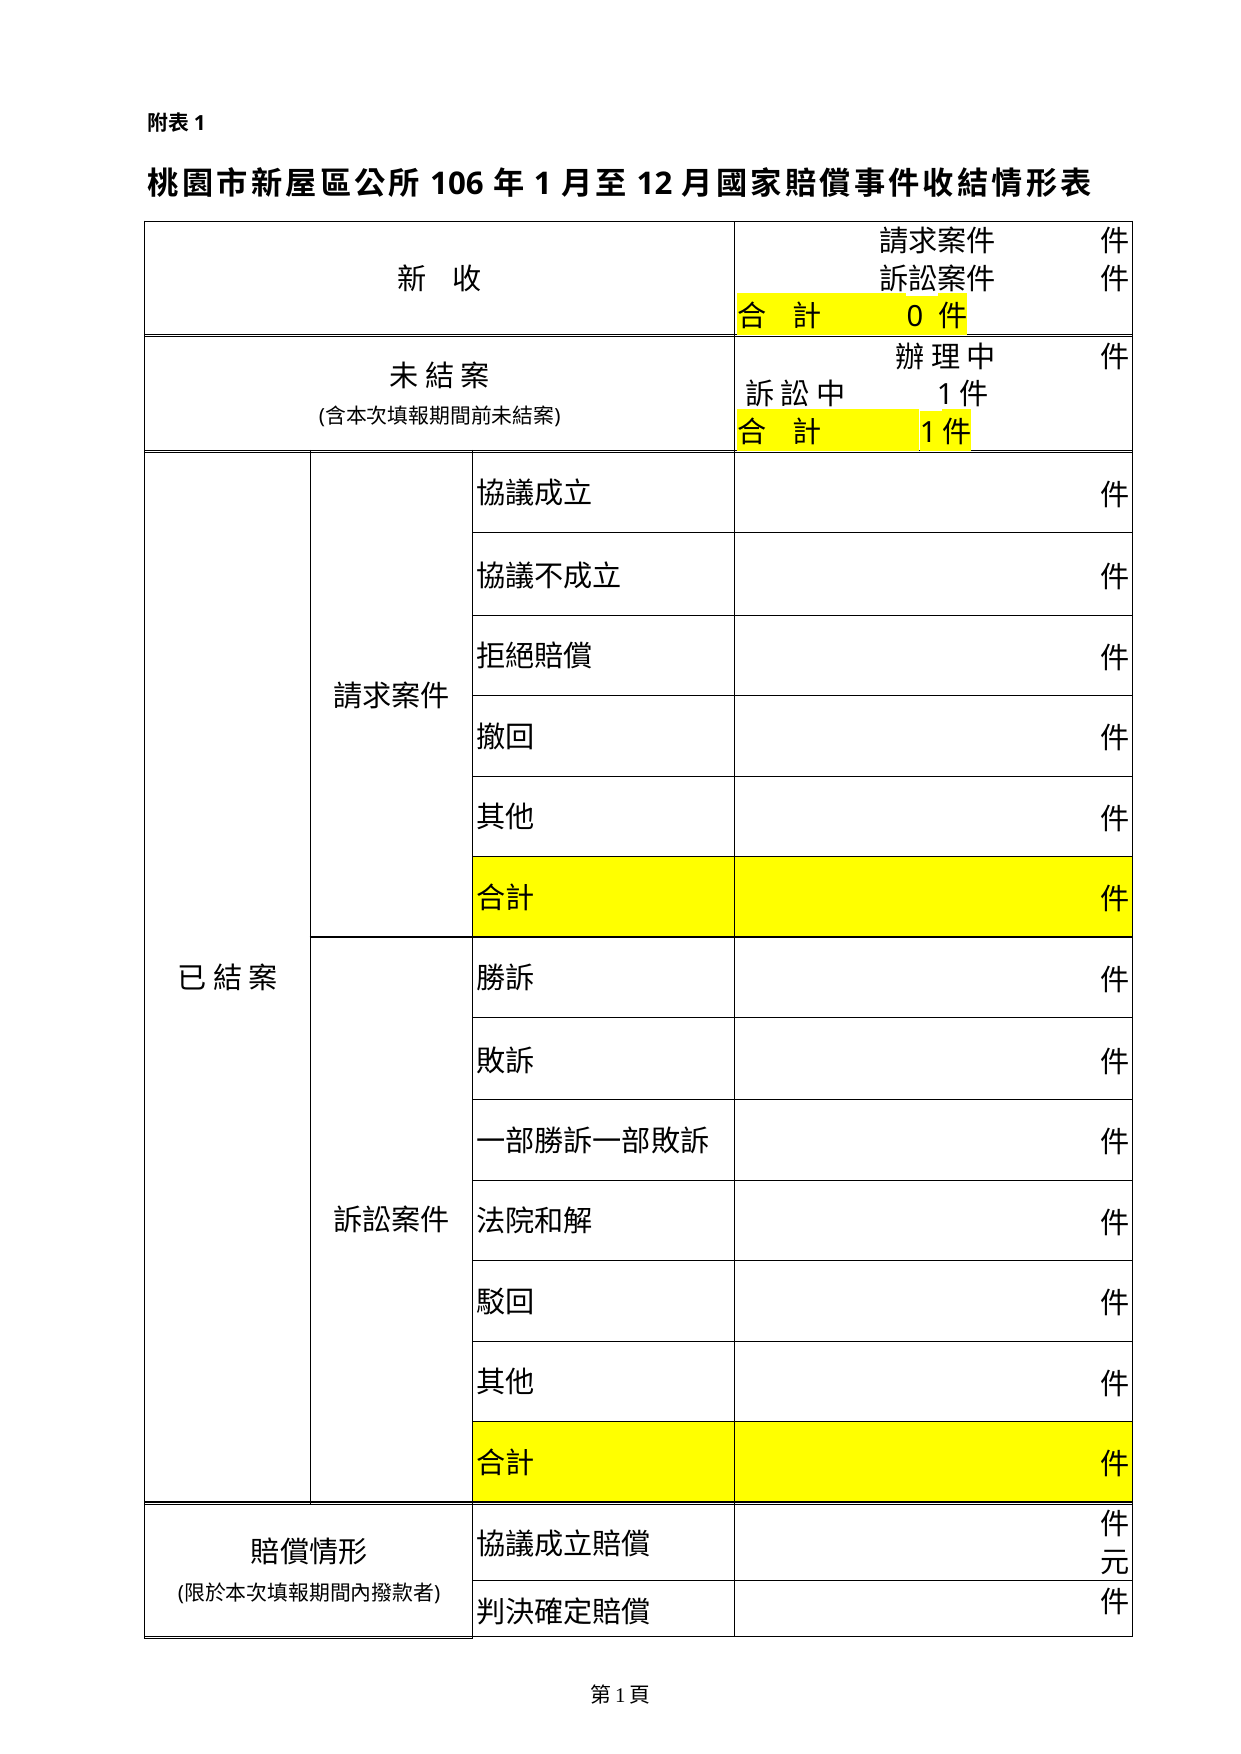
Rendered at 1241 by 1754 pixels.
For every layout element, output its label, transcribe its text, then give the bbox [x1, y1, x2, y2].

table_cell 協議成立賠償 [473, 1505, 734, 1579]
table_cell 未 結 案 (含本次填報期間前未結案) [145, 337, 734, 450]
table_cell 辦 理 中 件 訴 訟 中 1件 合 計 1件 [735, 337, 1132, 450]
table_cell 一部勝訴一部敗訴 [473, 1100, 734, 1180]
table_cell 件 [735, 1100, 1132, 1180]
table_cell 件 [735, 533, 1132, 615]
table_cell 件 [735, 1261, 1132, 1341]
table_cell 件 [735, 453, 1132, 532]
table_cell 訴訟案件 [311, 938, 472, 1501]
table_cell 敗訴 [473, 1018, 734, 1099]
table_cell 件 [735, 857, 1132, 936]
table_cell 件 [735, 777, 1132, 856]
table_cell 合計 [473, 857, 734, 936]
table_cell 件 [735, 1181, 1132, 1260]
table_cell 協議不成立 [473, 533, 734, 615]
table_cell 協議成立 [473, 453, 734, 532]
table_cell 件 [735, 616, 1132, 695]
table_cell 件 元 [735, 1581, 1132, 1636]
table_cell 件 [735, 696, 1132, 776]
table_cell 件 元 [735, 1505, 1132, 1579]
table_cell 合計 [473, 1422, 734, 1501]
table_cell 賠償情形 (限於本次填報期間內撥款者) [145, 1505, 472, 1636]
text 桃園市新屋區公所106年1月至12月國家賠償事件收結情形表 [148, 141, 1092, 221]
table_header 請求案件 件 訴訟案件 件 合 計 0 件 [735, 222, 1132, 334]
table_cell 件 [735, 1422, 1132, 1501]
table_cell 件 [735, 938, 1132, 1017]
table_cell 勝訴 [473, 938, 734, 1017]
table_header 新 收 [145, 222, 734, 334]
text 附表1 [148, 102, 1092, 141]
table_cell 請求案件 [311, 453, 472, 936]
table_cell 件 [735, 1342, 1132, 1421]
table_cell 件 [735, 1018, 1132, 1099]
table_cell 駁回 [473, 1261, 734, 1341]
table_cell 其他 [473, 1342, 734, 1421]
table_cell 已 結 案 [145, 453, 310, 1501]
table_cell 拒絕賠償 [473, 616, 734, 695]
table_cell 其他 [473, 777, 734, 856]
table_cell 法院和解 [473, 1181, 734, 1260]
table_cell 撤回 [473, 696, 734, 776]
table_cell 判決確定賠償 [473, 1581, 734, 1636]
